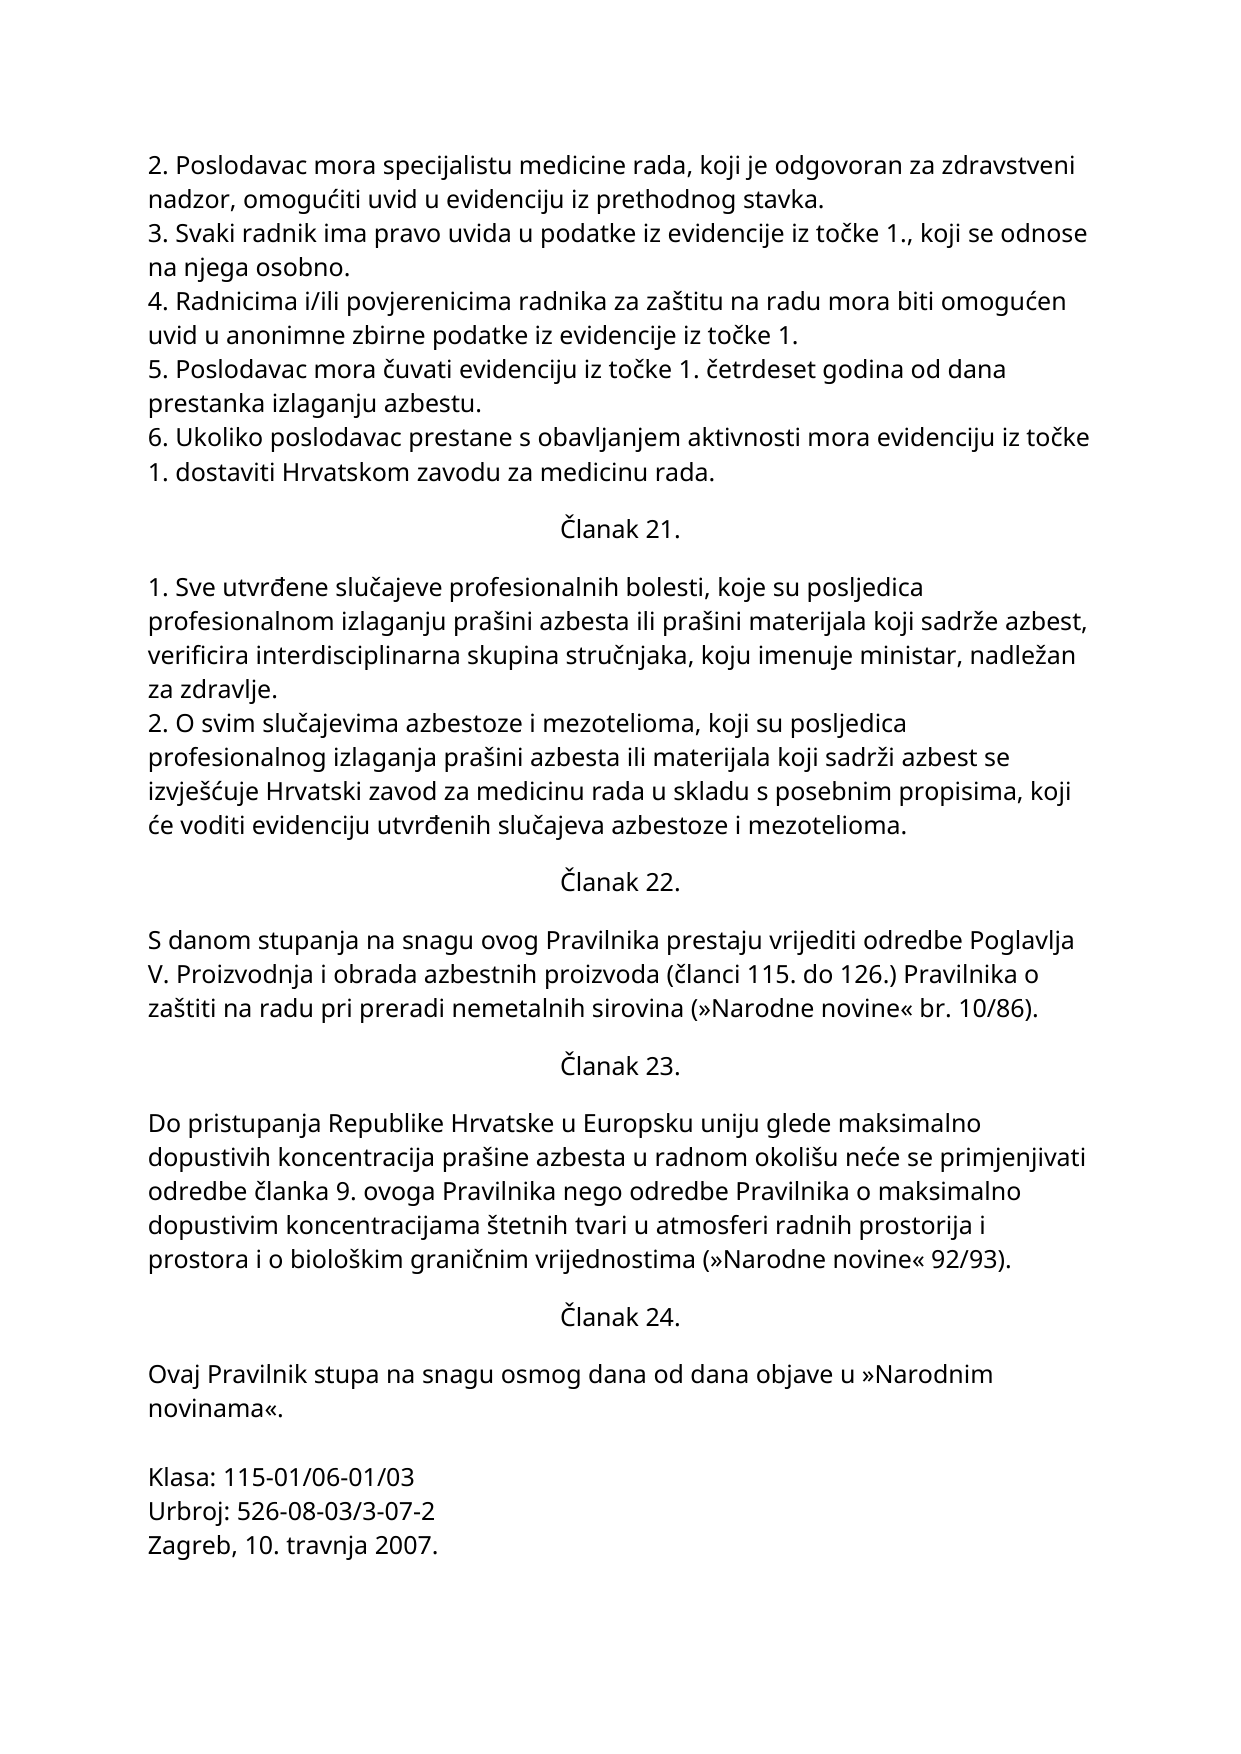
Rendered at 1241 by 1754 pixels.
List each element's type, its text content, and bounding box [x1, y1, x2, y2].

text 1. Sve utvrđene slučajeve profesionalnih bolesti, koje su posljedica profesionalnom izlaganju prašini azbesta ili prašini materijala koji sadrže azbest, verificira interdisciplinarna skupina stručnjaka, koju imenuje ministar, nadležan za zdravlje. 2. O svim slučajevima azbestoze i mezotelioma, koji su posljedica profesionalnog izlaganja prašini azbesta ili materijala koji sadrži azbest se izvješćuje Hrvatski zavod za medicinu rada u skladu s posebnim propisima, koji će voditi evidenciju utvrđenih slučajeva azbestoze i mezotelioma. [148, 569, 1093, 842]
text Ovaj Pravilnik stupa na snagu osmog dana od dana objave u »Narodnim novinama«. Klasa: 115-01/06-01/03 Urbroj: 526-08-03/3-07-2 Zagreb, 10. travnja 2007. [148, 1357, 1093, 1561]
text Članak 21. [148, 512, 1093, 546]
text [148, 148, 1093, 488]
text Članak 22. [148, 865, 1093, 899]
text Do pristupanja Republike Hrvatske u Europsku uniju glede maksimalno dopustivih koncentracija prašine azbesta u radnom okolišu neće se primjenjivati odredbe članka 9. ovoga Pravilnika nego odredbe Pravilnika o maksimalno dopustivim koncentracijama štetnih tvari u atmosferi radnih prostorija i prostora i o biološkim graničnim vrijednostima (»Narodne novine« 92/93). [148, 1106, 1093, 1276]
text Članak 23. [148, 1048, 1093, 1082]
text Članak 24. [148, 1299, 1093, 1333]
text S danom stupanja na snagu ovog Pravilnika prestaju vrijediti odredbe Poglavlja V. Proizvodnja i obrada azbestnih proizvoda (članci 115. do 126.) Pravilnika o zaštiti na radu pri preradi nemetalnih sirovina (»Narodne novine« br. 10/86). [148, 923, 1093, 1025]
